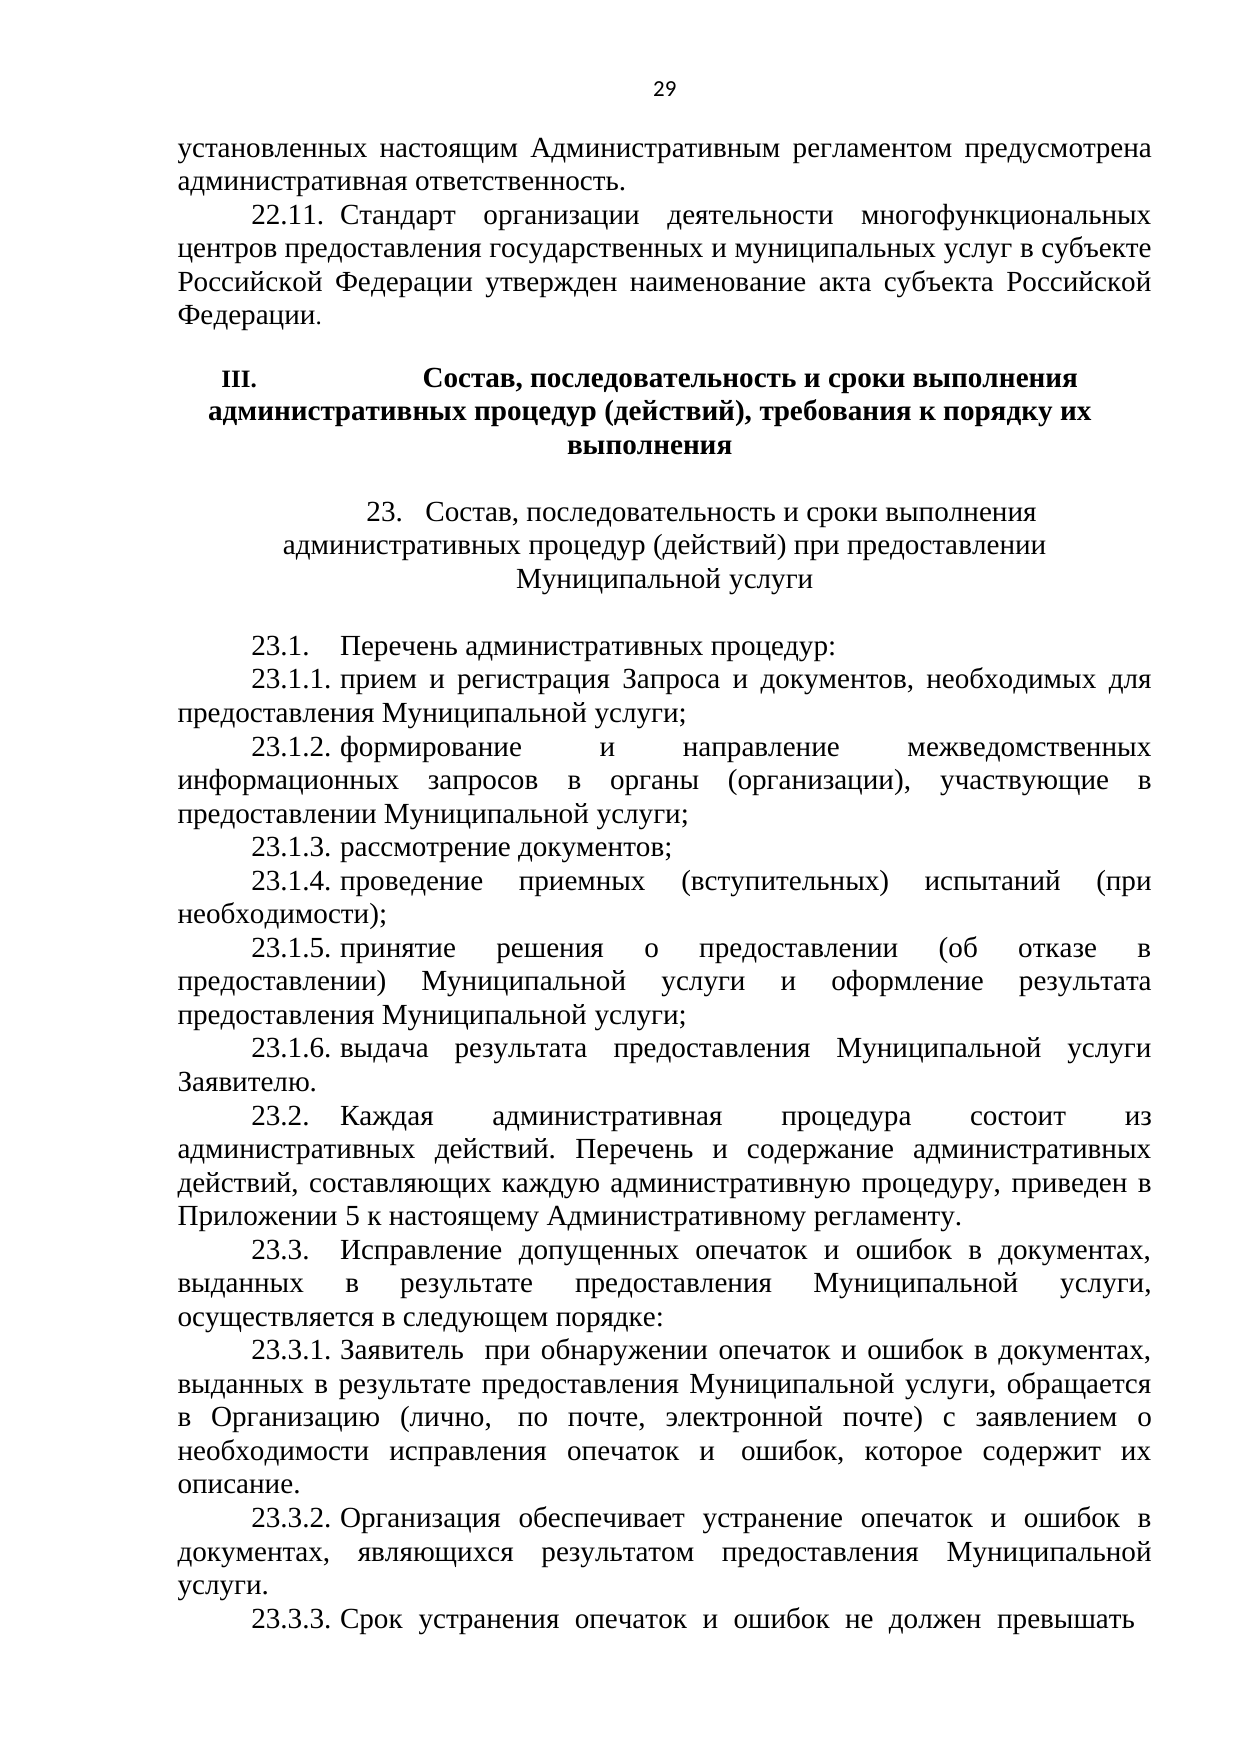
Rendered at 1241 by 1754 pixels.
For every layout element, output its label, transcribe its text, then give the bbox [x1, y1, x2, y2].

list Исправление допущенных опечаток и ошибок в документах, выданных в результате предоставления Муниципальной услуги, осуществляется в следующем порядке: [177, 1232, 1152, 1332]
list Организация обеспечивает устранение опечаток и ошибок в документах, являющихся результатом предоставления Муниципальной услуги. [177, 1500, 1152, 1601]
list рассмотрение документов; [177, 829, 1152, 863]
list Перечень административных процедур: [177, 628, 1152, 662]
list прием и регистрация Запроса и документов, необходимых для предоставления Муниципальной услуги; [177, 662, 1152, 729]
list выдача результата предоставления Муниципальной услуги Заявителю. [177, 1031, 1152, 1098]
list принятие решения о предоставлении (об отказе в предоставлении) Муниципальной услуги и оформление результата предоставления Муниципальной услуги; [177, 930, 1152, 1031]
list формирование и направление межведомственных информационных запросов в органы (организации), участвующие в предоставлении Муниципальной услуги; [177, 729, 1152, 829]
subtitle Состав, последовательность и сроки выполнения административных процедур (действий), требования к порядку их выполнения [148, 360, 1152, 460]
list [177, 1601, 1152, 1634]
list проведение приемных (вступительных) испытаний (при необходимости); [177, 863, 1152, 930]
list 22.11. Стандарт организации деятельности многофункциональных центров предоставления государственных и муниципальных услуг в субъекте Российской Федерации утвержден наименование акта субъекта Российской Федерации. [177, 197, 1152, 331]
list Заявитель при обнаружении опечаток и ошибок в документах, выданных в результате предоставления Муниципальной услуги, обращается в Организацию (лично, по почте, электронной почте) с заявлением о необходимости исправления опечаток и ошибок, которое содержит их описание. [177, 1332, 1152, 1500]
list Каждая административная процедура состоит из административных действий. Перечень и содержание административных действий, составляющих каждую административную процедуру, приведен в Приложении 5 к настоящему Административному регламенту. [177, 1098, 1152, 1232]
list Состав, последовательность и сроки выполнения административных процедур (действий) при предоставлении Муниципальной услуги [177, 494, 1152, 594]
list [177, 130, 1152, 197]
